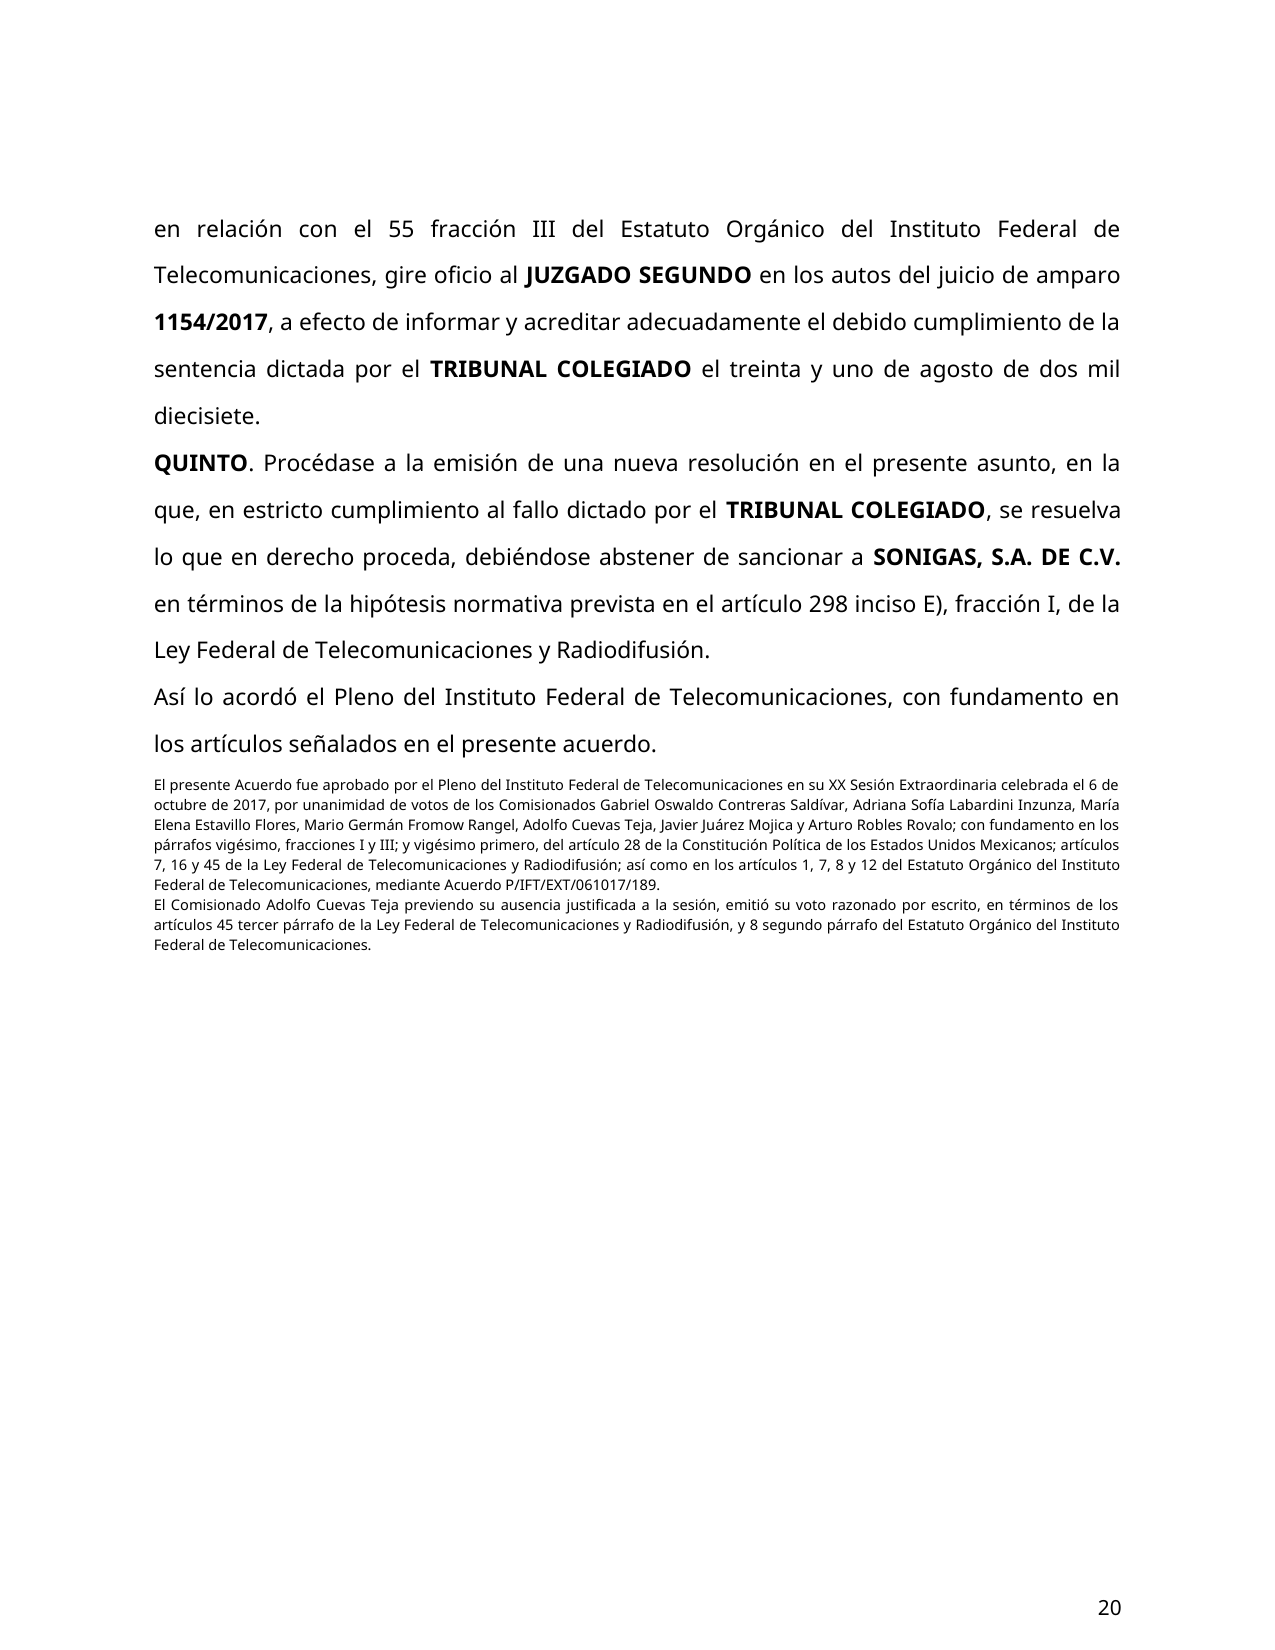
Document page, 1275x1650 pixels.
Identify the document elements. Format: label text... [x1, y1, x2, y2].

text El Comisionado Adolfo Cuevas Teja previendo su ausencia justificada a la sesión, emitió su voto razonado por escrito, en términos de los artículos 45 tercer párrafo de la Ley Federal de Telecomunicaciones y Radiodifusión, y 8 segundo párrafo del Estatuto Orgánico del Instituto Federal de Telecomunicaciones. [153, 894, 1121, 954]
text en relación con el 55 fracción III del Estatuto Orgánico del Instituto Federal de Telecomunicaciones, gire oficio al JUZGADO SEGUNDO en los autos del juicio de amparo 1154/2017, a efecto de informar y acreditar adecuadamente el debido cumplimiento de la sentencia dictada por el TRIBUNAL COLEGIADO el treinta y uno de agosto de dos mil diecisiete. [153, 213, 1121, 431]
text QUINTO. Procédase a la emisión de una nueva resolución en el presente asunto, en la que, en estricto cumplimiento al fallo dictado por el TRIBUNAL COLEGIADO, se resuelva lo que en derecho proceda, debiéndose abstener de sancionar a SONIGAS, S.A. DE C.V. en términos de la hipótesis normativa prevista en el artículo 298 inciso E), fracción I, de la Ley Federal de Telecomunicaciones y Radiodifusión. [153, 447, 1121, 666]
text El presente Acuerdo fue aprobado por el Pleno del Instituto Federal de Telecomunicaciones en su XX Sesión Extraordinaria celebrada el 6 de octubre de 2017, por unanimidad de votos de los Comisionados Gabriel Oswaldo Contreras Saldívar, Adriana Sofía Labardini Inzunza, María Elena Estavillo Flores, Mario Germán Fromow Rangel, Adolfo Cuevas Teja, Javier Juárez Mojica y Arturo Robles Rovalo; con fundamento en los párrafos vigésimo, fracciones I y III; y vigésimo primero, del artículo 28 de la Constitución Política de los Estados Unidos Mexicanos; artículos 7, 16 y 45 de la Ley Federal de Telecomunicaciones y Radiodifusión; así como en los artículos 1, 7, 8 y 12 del Estatuto Orgánico del Instituto Federal de Telecomunicaciones, mediante Acuerdo P/IFT/EXT/061017/189. [153, 775, 1121, 894]
text Así lo acordó el Pleno del Instituto Federal de Telecomunicaciones, con fundamento en los artículos señalados en el presente acuerdo. [153, 681, 1121, 759]
